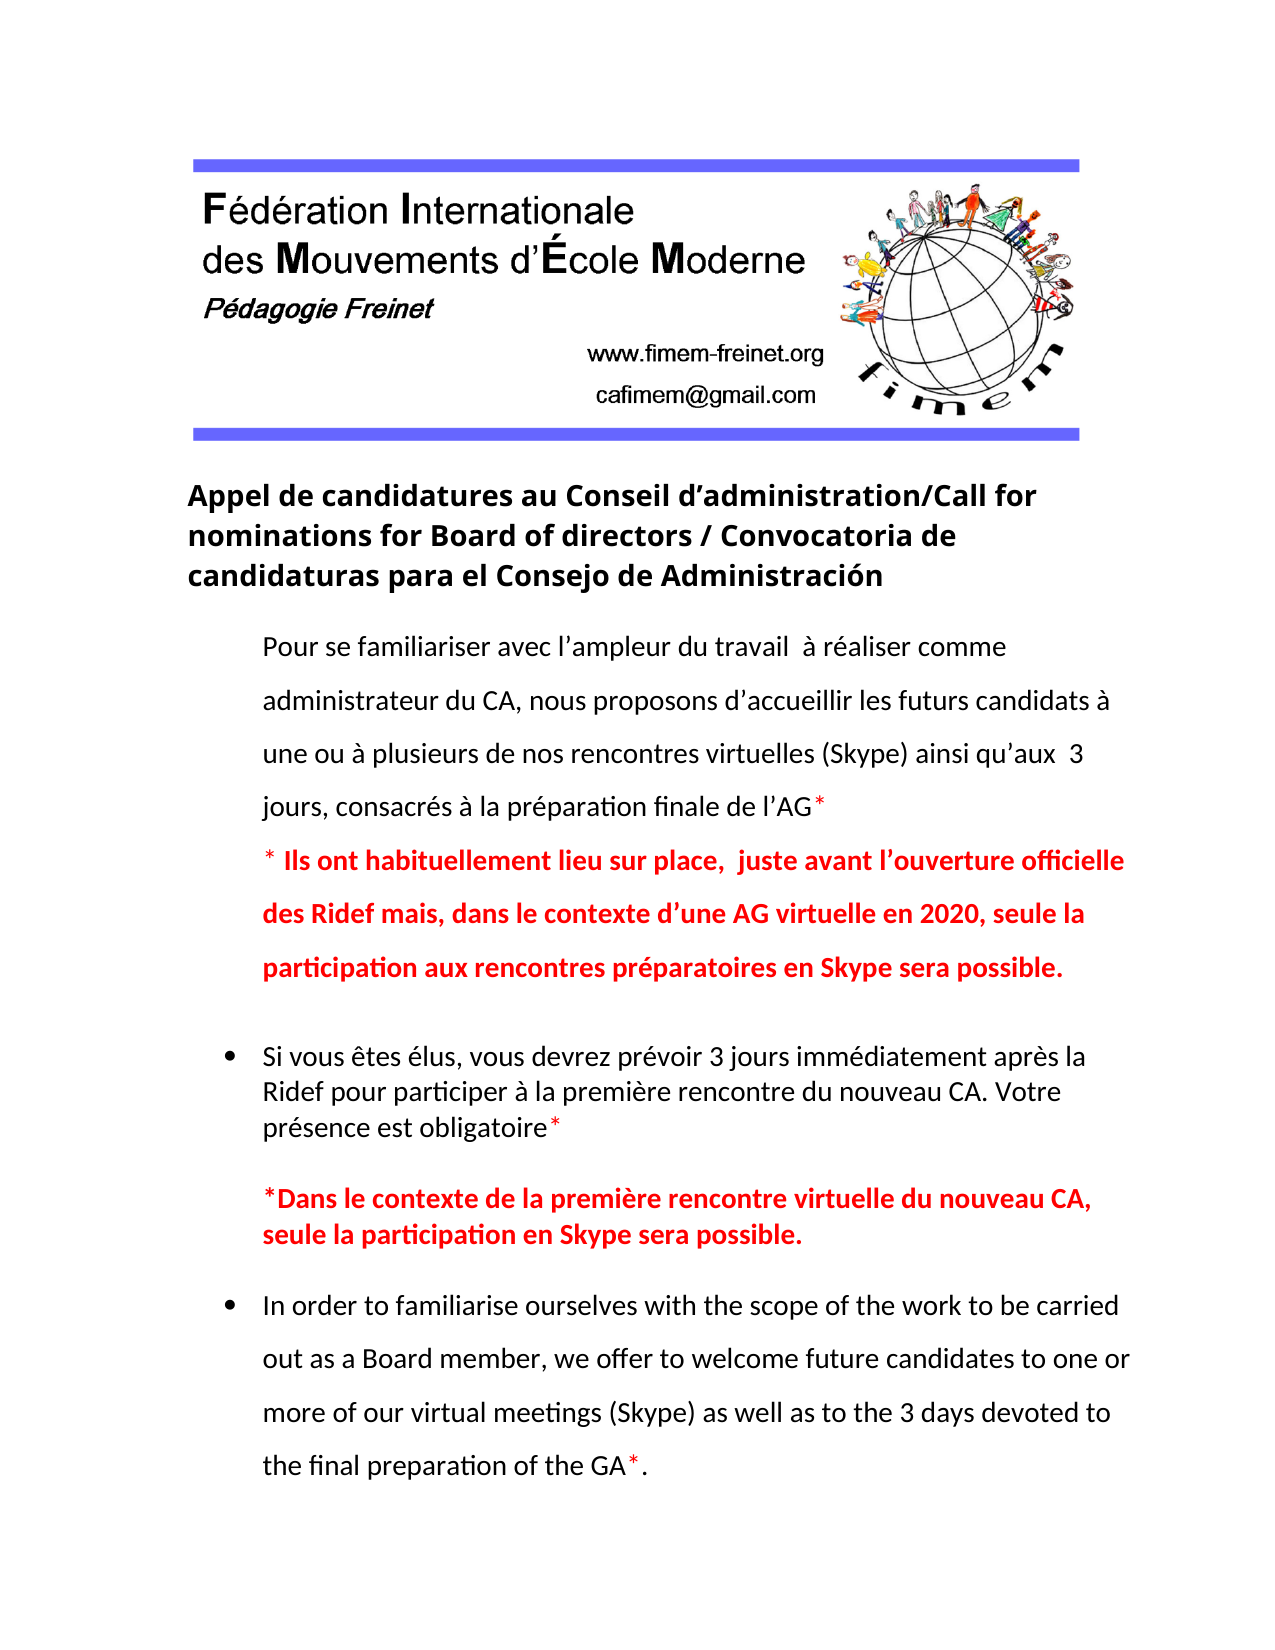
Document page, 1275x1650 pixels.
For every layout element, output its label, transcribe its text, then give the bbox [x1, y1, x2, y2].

text Appel de candidatures au Conseil d’administration/Call for nominations for Board of directors / Convocatoria de candidaturas para el Consejo de Administración [187, 476, 1152, 594]
picture [187, 150, 1088, 451]
list *Dans le contexte de la première rencontre virtuelle du nouveau CA, seule la participation en Skype sera possible. [262, 1180, 1152, 1252]
list Si vous êtes élus, vous devrez prévoir 3 jours immédiatement après la Ridef pour participer à la première rencontre du nouveau CA. Votre présence est obligatoire* [225, 1038, 1152, 1145]
list * Ils ont habituellement lieu sur place, juste avant l’ouverture officielle des Ridef mais, dans le contexte d’une AG virtuelle en 2020, seule la participation aux rencontres préparatoires en Skype sera possible. [262, 842, 1152, 984]
list In order to familiarise ourselves with the scope of the work to be carried out as a Board member, we offer to welcome future candidates to one or more of our virtual meetings (Skype) as well as to the 3 days devoted to the final preparation of the GA*. [225, 1287, 1152, 1483]
list Pour se familiariser avec l’ampleur du travail à réaliser comme administrateur du CA, nous proposons d’accueillir les futurs candidats à une ou à plusieurs de nos rencontres virtuelles (Skype) ainsi qu’aux 3 jours, consacrés à la préparation finale de l’AG* [262, 628, 1152, 824]
